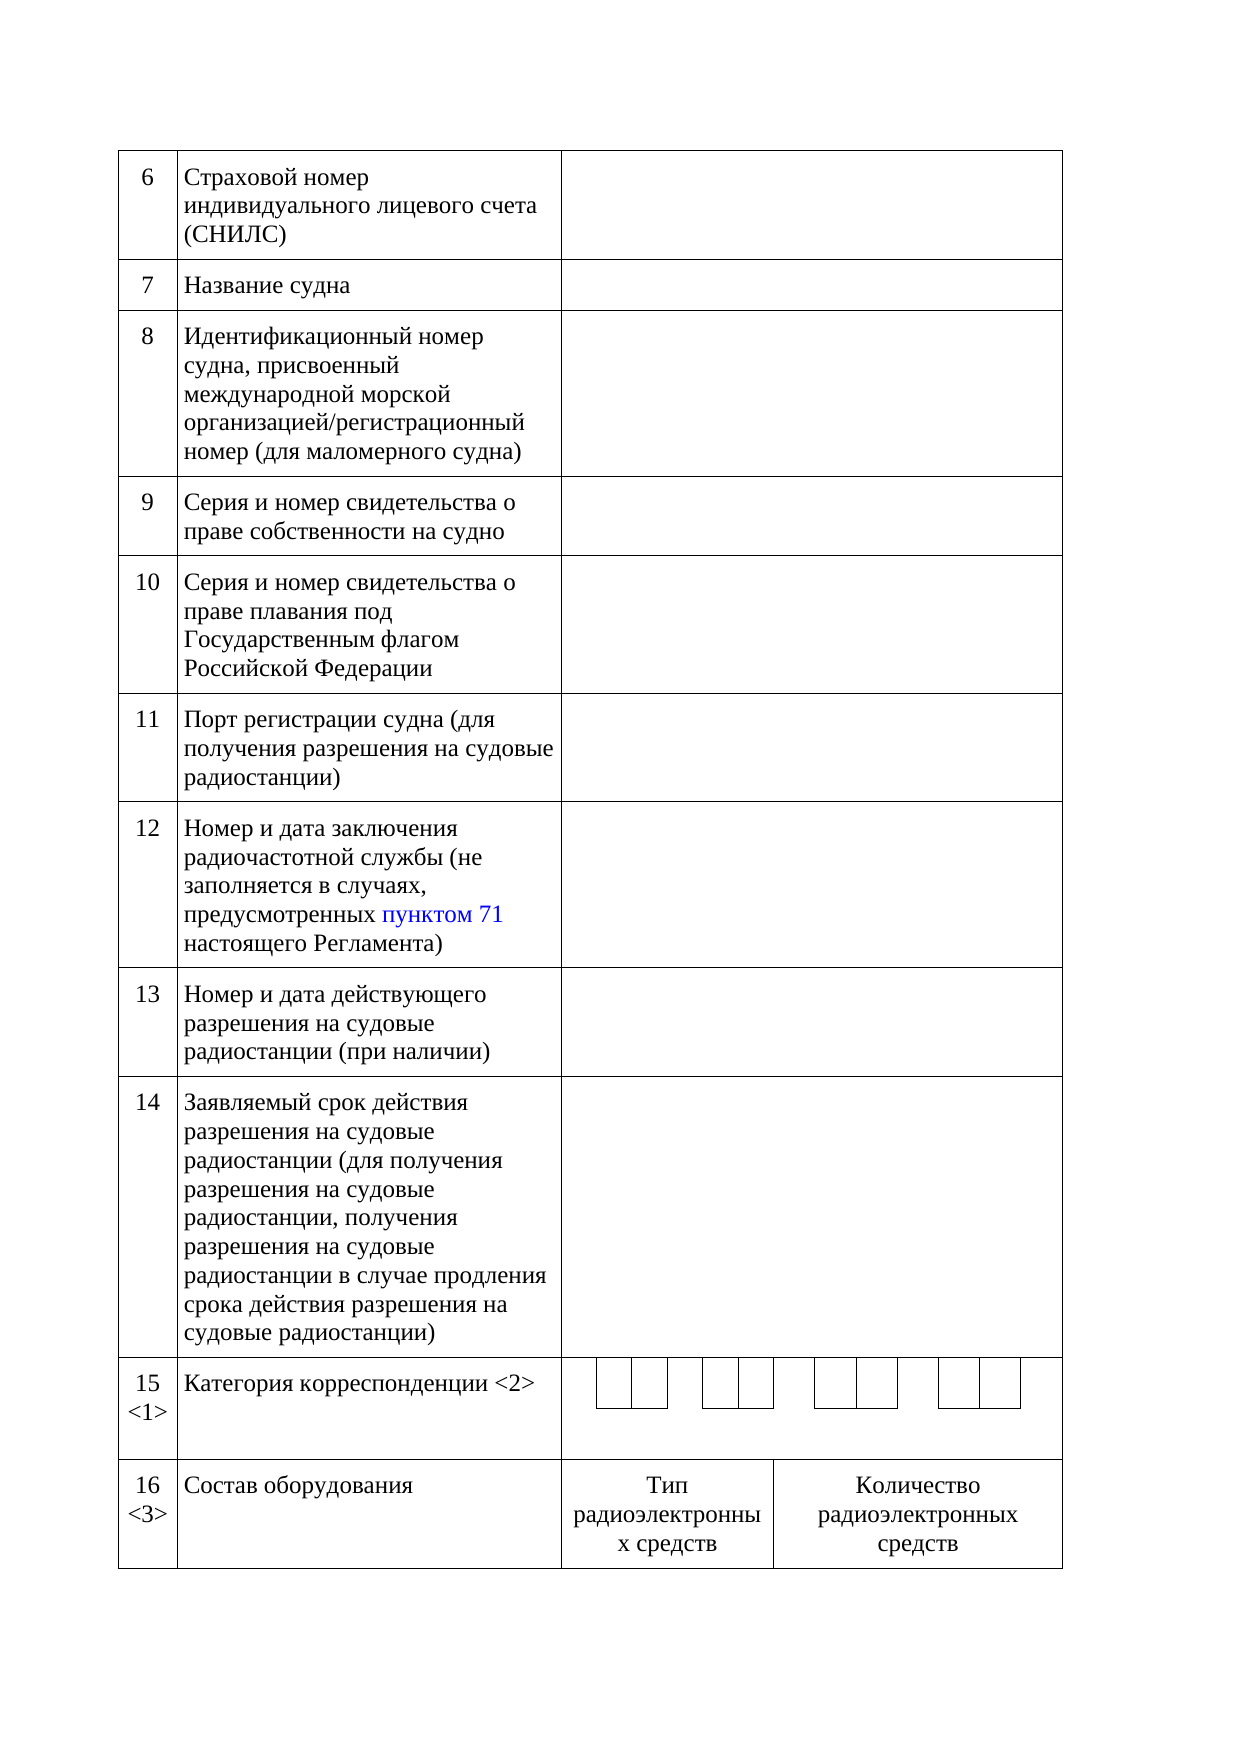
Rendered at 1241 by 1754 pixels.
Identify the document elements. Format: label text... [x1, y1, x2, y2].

table_cell [562, 556, 1062, 693]
table_cell 9 [119, 477, 177, 555]
table_cell [562, 1358, 596, 1408]
table_cell 12 [119, 802, 177, 967]
table_cell 11 [119, 694, 177, 801]
table_cell 8 [119, 311, 177, 476]
table_cell 13 [119, 968, 177, 1076]
table_cell [562, 311, 1062, 476]
table_cell 10 [119, 556, 177, 693]
table_cell 6 [119, 151, 177, 258]
table_cell [562, 694, 1062, 801]
table_cell Номер и дата действующего разрешения на судовые радиостанции (при наличии) [178, 968, 561, 1076]
table_cell 15 <1> [119, 1358, 177, 1459]
table_cell [898, 1358, 938, 1408]
table_cell [562, 477, 1062, 555]
table_cell Состав оборудования [178, 1460, 561, 1567]
table_cell Порт регистрации судна (для получения разрешения на судовые радиостанции) [178, 694, 561, 801]
table_cell Страховой номер индивидуального лицевого счета (СНИЛС) [178, 151, 561, 258]
table_cell Номер и дата заключения радиочастотной службы (не заполняется в случаях, предусмотренных пунктом 71 настоящего Регламента) [178, 802, 561, 967]
table_cell [562, 260, 1062, 309]
table_cell Заявляемый срок действия разрешения на судовые радиостанции (для получения разрешения на судовые радиостанции, получения разрешения на судовые радиостанции в случае продления срока действия разрешения на судовые радиостанции) [178, 1077, 561, 1357]
table_cell [597, 1358, 631, 1408]
table_cell Количество радиоэлектронных средств [774, 1460, 1062, 1567]
table_cell [562, 802, 1062, 967]
table_cell [562, 151, 1062, 258]
table_cell [668, 1358, 702, 1408]
table_cell [703, 1358, 738, 1408]
table_cell 16 <3> [119, 1460, 177, 1567]
table_cell [562, 968, 1062, 1076]
table_cell [857, 1358, 897, 1408]
table_cell [939, 1358, 979, 1408]
table_cell Идентификационный номер судна, присвоенный международной морской организацией/регистрационный номер (для маломерного судна) [178, 311, 561, 476]
table_cell [739, 1358, 773, 1408]
table_cell Название судна [178, 260, 561, 309]
table_cell Категория корреспонденции <2> [178, 1358, 561, 1459]
table_cell [815, 1358, 856, 1408]
table_cell 14 [119, 1077, 177, 1357]
table_cell [980, 1358, 1020, 1408]
table_cell [774, 1358, 814, 1408]
table_cell [562, 1408, 1062, 1459]
table_cell Серия и номер свидетельства о праве собственности на судно [178, 477, 561, 555]
table_cell Серия и номер свидетельства о праве плавания под Государственным флагом Российской Федерации [178, 556, 561, 693]
table_cell [562, 1077, 1062, 1357]
table_cell [632, 1358, 667, 1408]
table_cell Тип радиоэлектронных средств [562, 1460, 773, 1567]
table_cell 7 [119, 260, 177, 309]
table_cell [1021, 1358, 1062, 1408]
